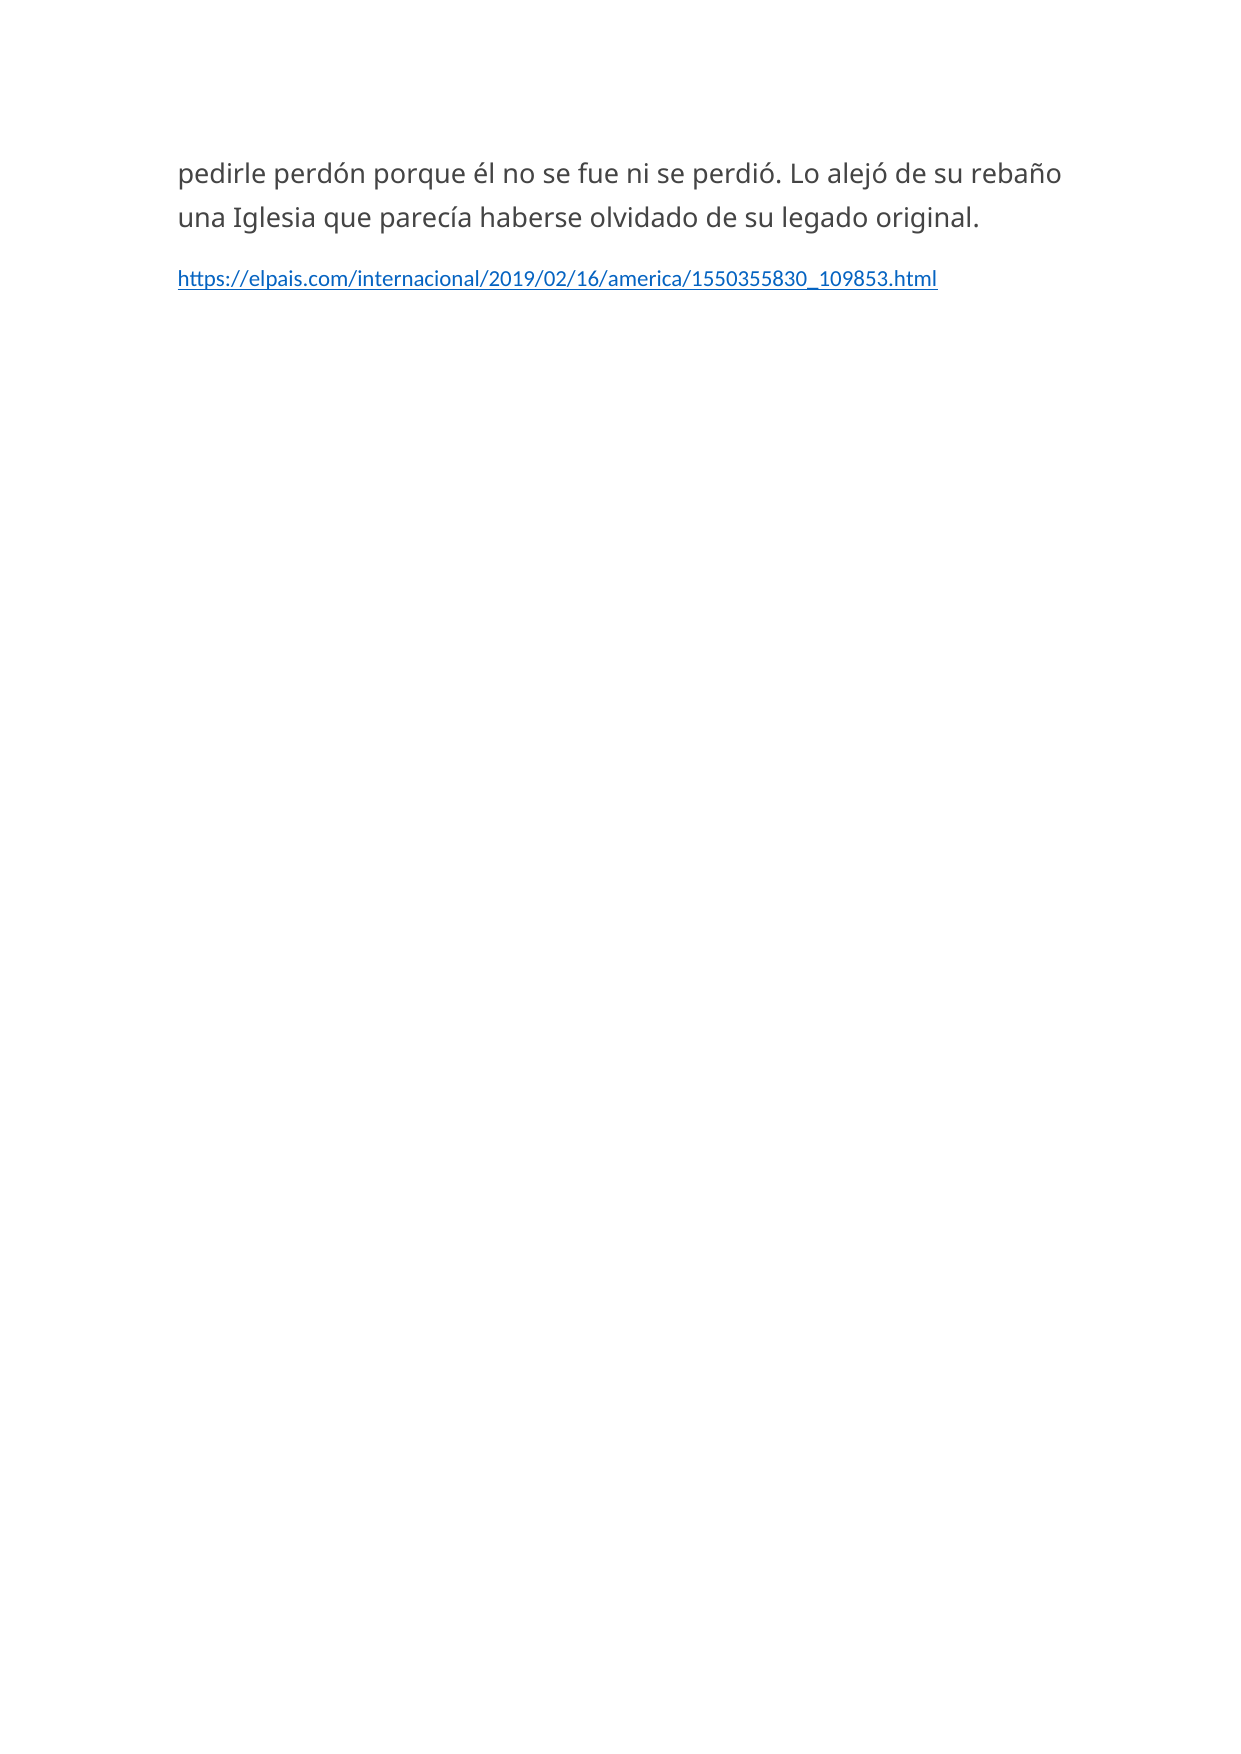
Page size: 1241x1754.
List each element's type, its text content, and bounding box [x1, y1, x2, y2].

text https://elpais.com/internacional/2019/02/16/america/1550355830_109853.html [177, 264, 1063, 292]
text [177, 148, 1063, 235]
